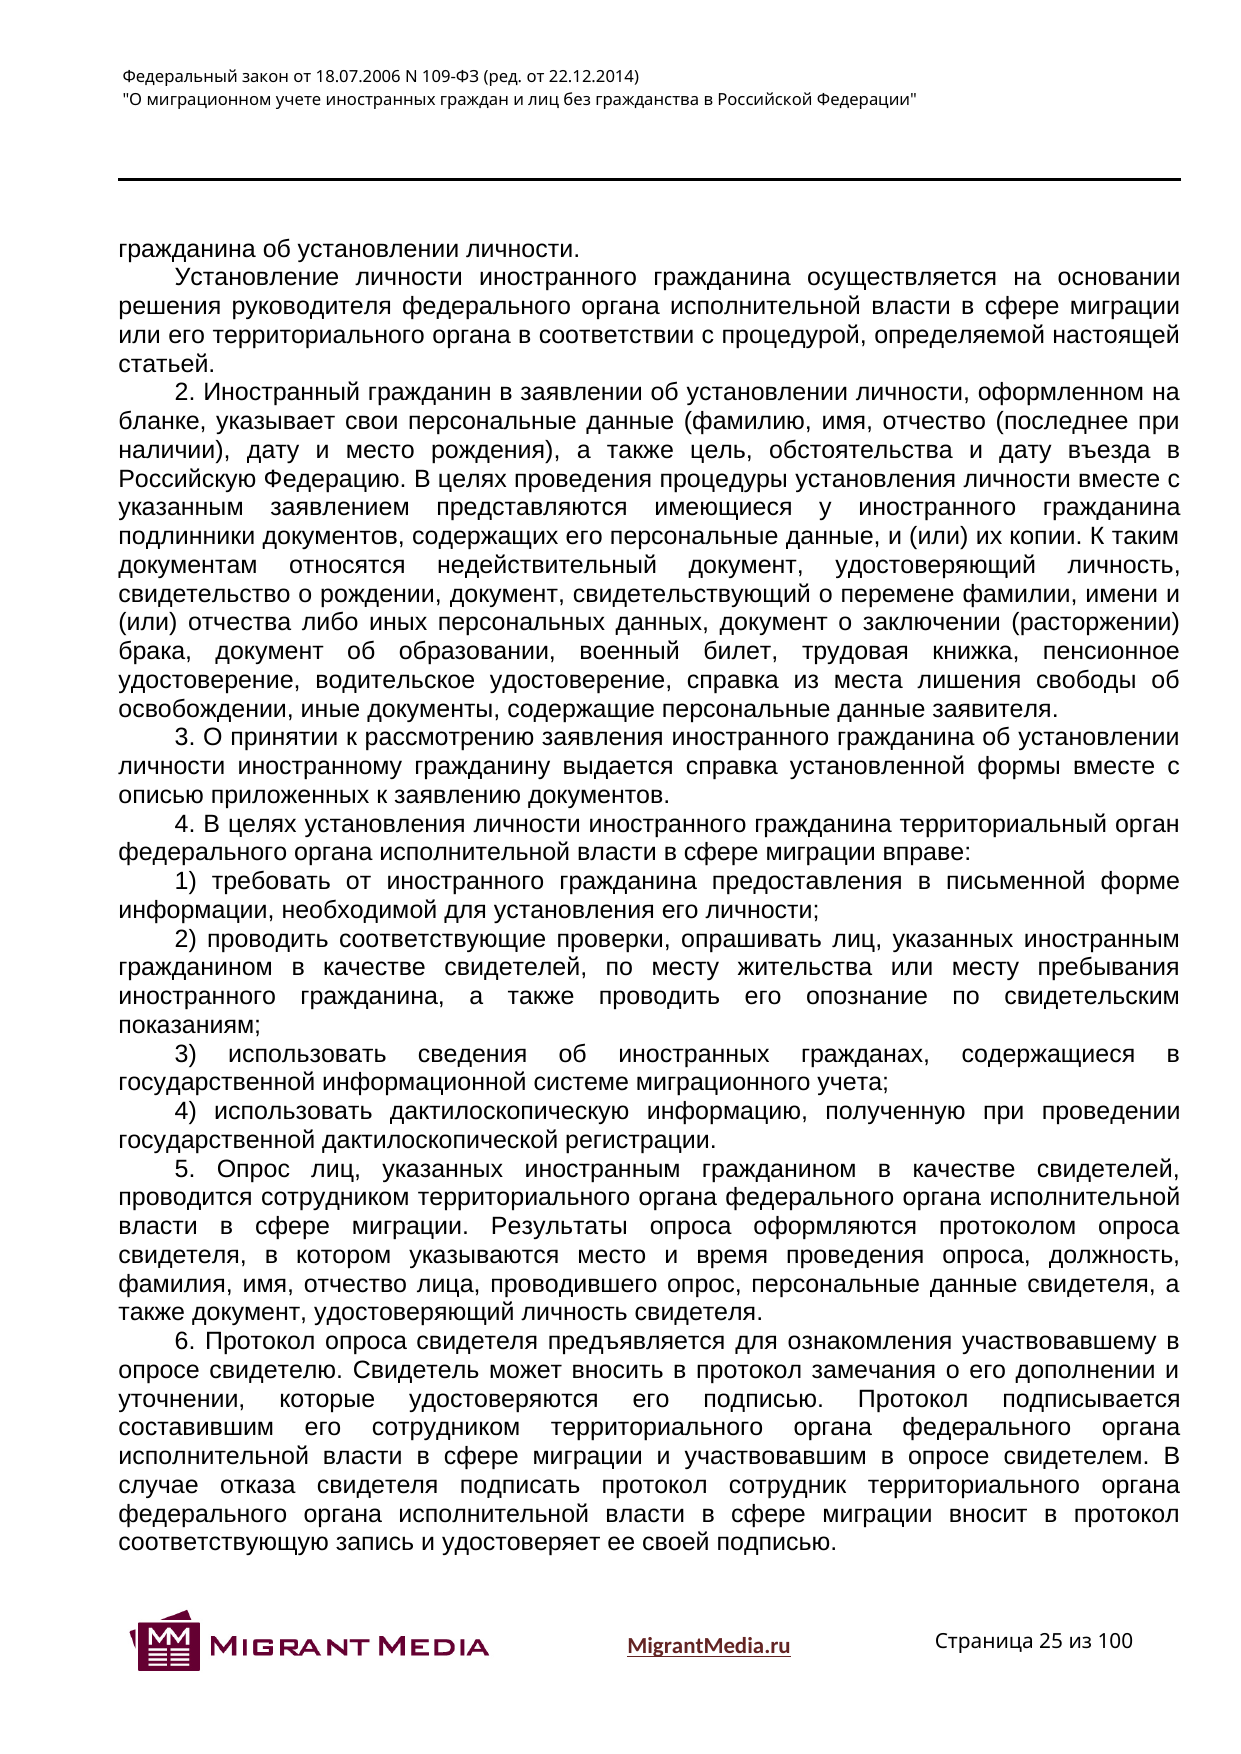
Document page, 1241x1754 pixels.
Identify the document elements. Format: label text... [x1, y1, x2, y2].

text 3. О принятии к рассмотрению заявления иностранного гражданина об установлении личности иностранному гражданину выдается справка установленной формы вместе с описью приложенных к заявлению документов. [118, 722, 1181, 808]
picture [122, 1608, 494, 1673]
text 2) проводить соответствующие проверки, опрашивать лиц, указанных иностранным гражданином в качестве свидетелей, по месту жительства или месту пребывания иностранного гражданина, а также проводить его опознание по свидетельским показаниям; [118, 923, 1181, 1038]
text 2. Иностранный гражданин в заявлении об установлении личности, оформленном на бланке, указывает свои персональные данные (фамилию, имя, отчество (последнее при наличии), дату и место рождения), а также цель, обстоятельства и дату въезда в Российскую Федерацию. В целях проведения процедуры установления личности вместе с указанным заявлением представляются имеющиеся у иностранного гражданина подлинники документов, содержащих его персональные данные, и (или) их копии. К таким документам относятся недействительный документ, удостоверяющий личность, свидетельство о рождении, документ, свидетельствующий о перемене фамилии, имени и (или) отчества либо иных персональных данных, документ о заключении (расторжении) брака, документ об образовании, военный билет, трудовая книжка, пенсионное удостоверение, водительское удостоверение, справка из места лишения свободы об освобождении, иные документы, содержащие персональные данные заявителя. [118, 377, 1181, 722]
text 5. Опрос лиц, указанных иностранным гражданином в качестве свидетелей, проводится сотрудником территориального органа федерального органа исполнительной власти в сфере миграции. Результаты опроса оформляются протоколом опроса свидетеля, в котором указываются место и время проведения опроса, должность, фамилия, имя, отчество лица, проводившего опрос, персональные данные свидетеля, а также документ, удостоверяющий личность свидетеля. [118, 1153, 1181, 1326]
text 4. В целях установления личности иностранного гражданина территориальный орган федерального органа исполнительной власти в сфере миграции вправе: [118, 808, 1181, 866]
text 1) требовать от иностранного гражданина предоставления в письменной форме информации, необходимой для установления его личности; [118, 866, 1181, 923]
text 3) использовать сведения об иностранных гражданах, содержащиеся в государственной информационной системе миграционного учета; [118, 1038, 1181, 1096]
text Установление личности иностранного гражданина осуществляется на основании решения руководителя федерального органа исполнительной власти в сфере миграции или его территориального органа в соответствии с процедурой, определяемой настоящей статьей. [118, 262, 1181, 377]
text 4) использовать дактилоскопическую информацию, полученную при проведении государственной дактилоскопической регистрации. [118, 1096, 1181, 1153]
text 6. Протокол опроса свидетеля предъявляется для ознакомления участвовавшему в опросе свидетелю. Свидетель может вносить в протокол замечания о его дополнении и уточнении, которые удостоверяются его подписью. Протокол подписывается составившим его сотрудником территориального органа федерального органа исполнительной власти в сфере миграции и участвовавшим в опросе свидетелем. В случае отказа свидетеля подписать протокол сотрудник территориального органа федерального органа исполнительной власти в сфере миграции вносит в протокол соответствующую запись и удостоверяет ее своей подписью. [118, 1326, 1181, 1556]
